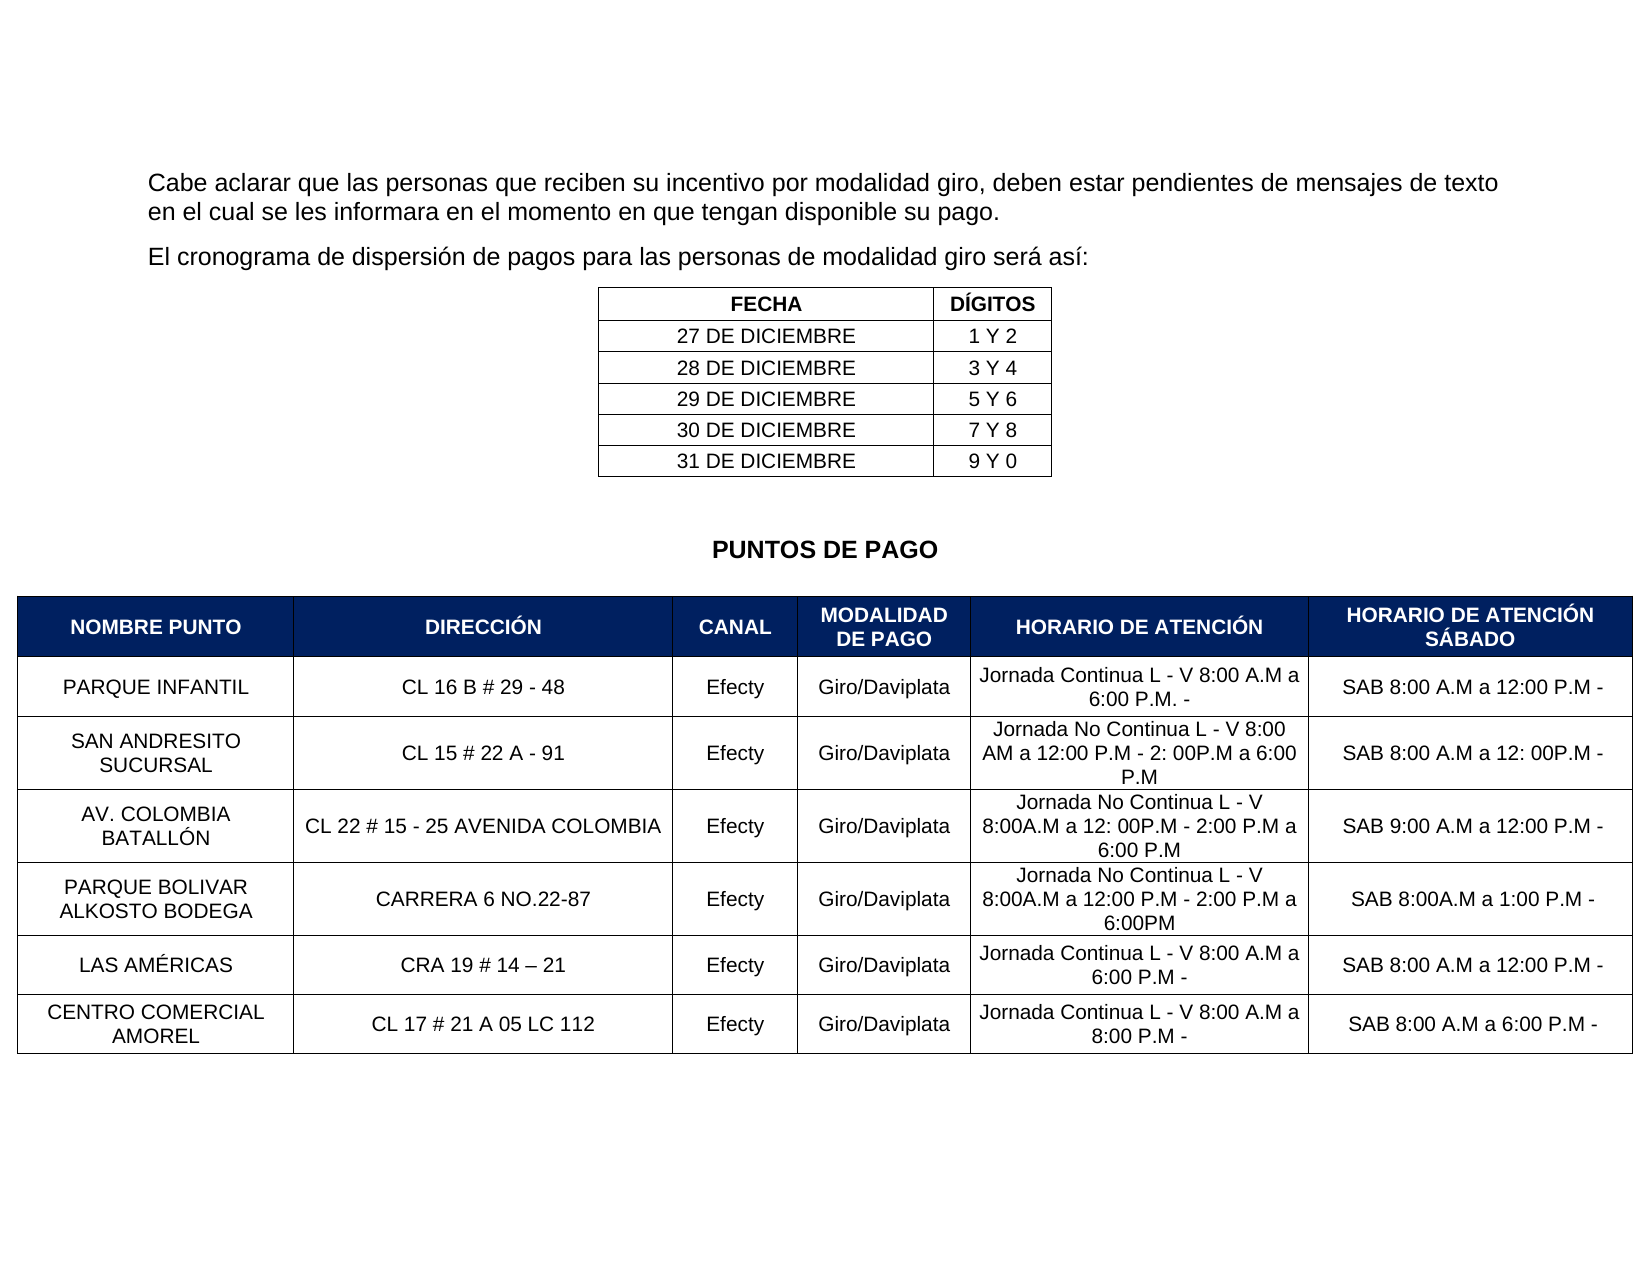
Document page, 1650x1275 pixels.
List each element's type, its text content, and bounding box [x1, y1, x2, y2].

table_cell Giro/Daviplata [798, 790, 970, 862]
table_cell CL 17 # 21 A 05 LC 112 [294, 995, 672, 1053]
text PUNTOS DE PAGO [148, 535, 1502, 564]
table_cell Efecty [673, 936, 797, 994]
table_cell Jornada No Continua L - V 8:00A.M a 12:00 P.M - 2:00 P.M a 6:00PM [971, 863, 1308, 934]
table_header MODALIDAD DE PAGO [798, 597, 970, 656]
table_cell Giro/Daviplata [798, 717, 970, 789]
table_cell Giro/Daviplata [798, 936, 970, 994]
table_cell PARQUE BOLIVAR ALKOSTO BODEGA [18, 863, 293, 934]
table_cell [1309, 995, 1632, 1053]
text Cabe aclarar que las personas que reciben su incentivo por modalidad giro, deben estar pendientes de mensajes de texto en el cual se les informara en el momento en que tengan disponible su pago. [148, 168, 1502, 225]
table_cell 31 DE DICIEMBRE [599, 446, 933, 476]
table_cell CL 16 B # 29 - 48 [294, 657, 672, 716]
table_cell Efecty [673, 995, 797, 1053]
table_cell Efecty [673, 717, 797, 789]
table_cell Jornada Continua L - V 8:00 A.M a 6:00 P.M. - [971, 657, 1308, 716]
table_cell CRA 19 # 14 – 21 [294, 936, 672, 994]
table_header HORARIO DE ATENCIÓN SÁBADO [1309, 597, 1632, 656]
table_cell Jornada No Continua L - V 8:00 AM a 12:00 P.M - 2: 00P.M a 6:00 P.M [971, 717, 1308, 789]
table_cell Giro/Daviplata [798, 863, 970, 934]
table_cell 28 DE DICIEMBRE [599, 352, 933, 383]
table_cell 30 DE DICIEMBRE [599, 415, 933, 445]
table_cell SAB 8:00A.M a 1:00 P.M - [1309, 863, 1632, 934]
table_header FECHA [599, 288, 933, 320]
table_cell SAB 8:00 A.M a 12:00 P.M - [1309, 657, 1632, 716]
table_cell 27 DE DICIEMBRE [599, 321, 933, 351]
table_header DÍGITOS [934, 288, 1051, 320]
table_header DIRECCIÓN [294, 597, 672, 656]
table_cell SAB 8:00 A.M a 12:00 P.M - [1309, 936, 1632, 994]
table_cell 3 Y 4 [934, 352, 1051, 383]
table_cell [971, 995, 1308, 1053]
table_cell Efecty [673, 863, 797, 934]
table_cell CL 15 # 22 A - 91 [294, 717, 672, 789]
table_cell 9 Y 0 [934, 446, 1051, 476]
table_header HORARIO DE ATENCIÓN [971, 597, 1308, 656]
table_cell LAS AMÉRICAS [18, 936, 293, 994]
table_cell Efecty [673, 657, 797, 716]
table_cell PARQUE INFANTIL [18, 657, 293, 716]
table_cell Giro/Daviplata [798, 657, 970, 716]
table_header CANAL [673, 597, 797, 656]
table_cell SAB 8:00 A.M a 12: 00P.M - [1309, 717, 1632, 789]
table_cell SAB 9:00 A.M a 12:00 P.M - [1309, 790, 1632, 862]
table_cell 5 Y 6 [934, 384, 1051, 414]
table_cell CENTRO COMERCIAL AMOREL [18, 995, 293, 1053]
table_cell 1 Y 2 [934, 321, 1051, 351]
table_cell 7 Y 8 [934, 415, 1051, 445]
table_cell Efecty [673, 790, 797, 862]
table_cell Jornada Continua L - V 8:00 A.M a 6:00 P.M - [971, 936, 1308, 994]
table_cell Giro/Daviplata [798, 995, 970, 1053]
table_cell CARRERA 6 NO.22-87 [294, 863, 672, 934]
table_header NOMBRE PUNTO [18, 597, 293, 656]
table_cell Jornada No Continua L - V 8:00A.M a 12: 00P.M - 2:00 P.M a 6:00 P.M [971, 790, 1308, 862]
table_cell SAN ANDRESITO SUCURSAL [18, 717, 293, 789]
text El cronograma de dispersión de pagos para las personas de modalidad giro será así: [148, 242, 1502, 271]
table_cell CL 22 # 15 - 25 AVENIDA COLOMBIA [294, 790, 672, 862]
table_cell 29 DE DICIEMBRE [599, 384, 933, 414]
table_cell AV. COLOMBIA BATALLÓN [18, 790, 293, 862]
